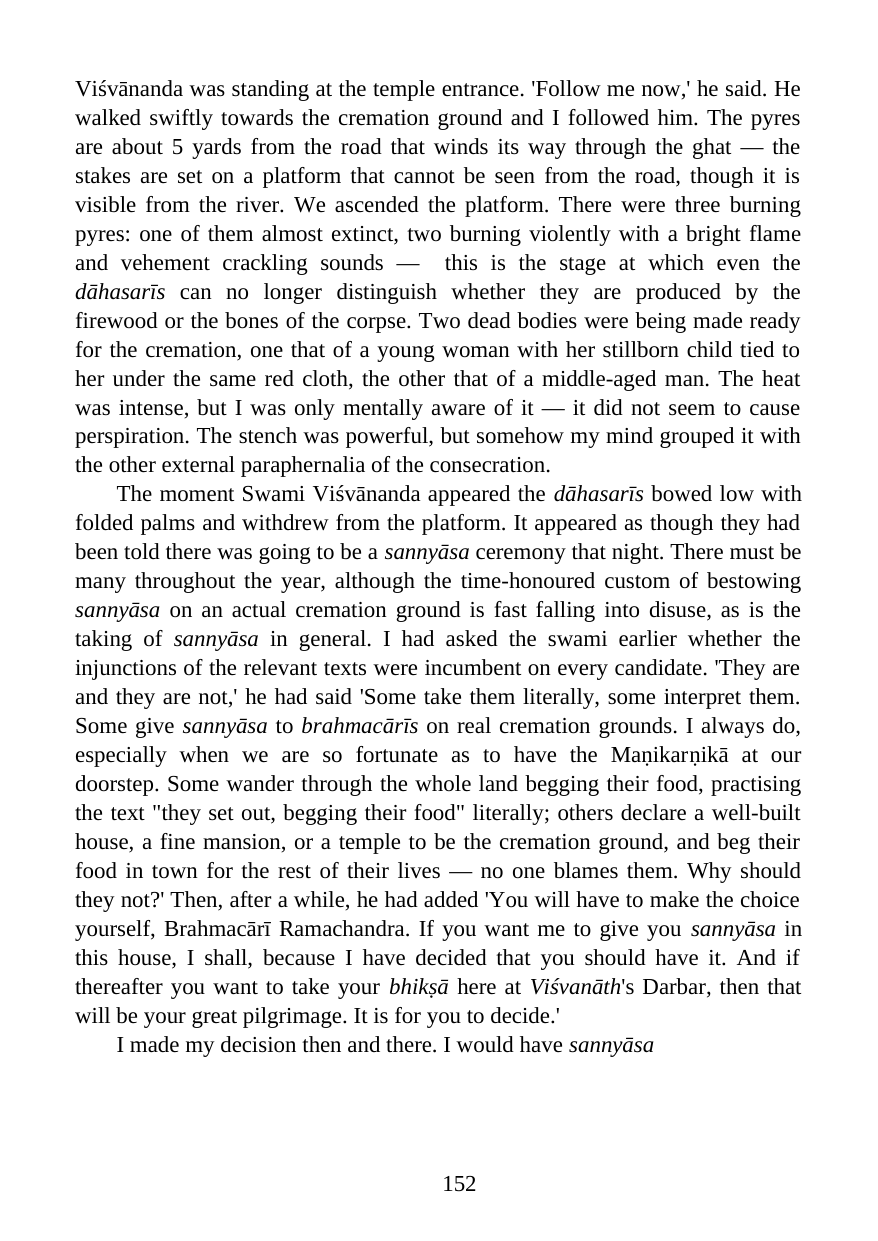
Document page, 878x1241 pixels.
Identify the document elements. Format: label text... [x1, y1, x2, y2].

text The moment Swami Viśvānanda appeared the dāhasarīs bowed low with folded palms and withdrew from the platform. It appeared as though they had been told there was going to be a sannyāsa ceremony that night. There must be many throughout the year, although the time-honoured custom of bestowing sannyāsa on an actual cremation ground is fast falling into disuse, as is the taking of sannyāsa in general. I had asked the swami earlier whether the injunctions of the relevant texts were incumbent on every candidate. 'They are and they are not,' he had said 'Some take them literally, some interpret them. Some give sannyāsa to brahmacārīs on real cremation grounds. I always do, especially when we are so fortunate as to have the Maṇikarṇikā at our doorstep. Some wander through the whole land begging their food, practising the text "they set out, begging their food" literally; others declare a well-built house, a fine mansion, or a temple to be the cremation ground, and beg their food in town for the rest of their lives — no one blames them. Why should they not?' Then, after a while, he had added 'You will have to make the choice yourself, Brahmacārī Ramachandra. If you want me to give you sannyāsa in this house, I shall, because I have decided that you should have it. And if thereafter you want to take your bhikṣā here at Viśvanāth's Darbar, then that will be your great pilgrimage. It is for you to decide.' [75, 480, 802, 1028]
text Viśvānanda was standing at the temple entrance. 'Follow me now,' he said. He walked swiftly towards the cremation ground and I followed him. The pyres are about 5 yards from the road that winds its way through the ghat — the stakes are set on a platform that cannot be seen from the road, though it is visible from the river. We ascended the platform. There were three burning pyres: one of them almost extinct, two burning violently with a bright flame and vehement crackling sounds — this is the stage at which even the dāhasarīs can no longer distinguish whether they are produced by the firewood or the bones of the corpse. Two dead bodies were being made ready for the cremation, one that of a young woman with her stillborn child tied to her under the same red cloth, the other that of a middle-aged man. The heat was intense, but I was only mentally aware of it — it did not seem to cause perspiration. The stench was powerful, but somehow my mind grouped it with the other external paraphernalia of the consecration. [75, 75, 802, 478]
text I made my decision then and there. I would have sannyāsa [75, 1031, 802, 1057]
